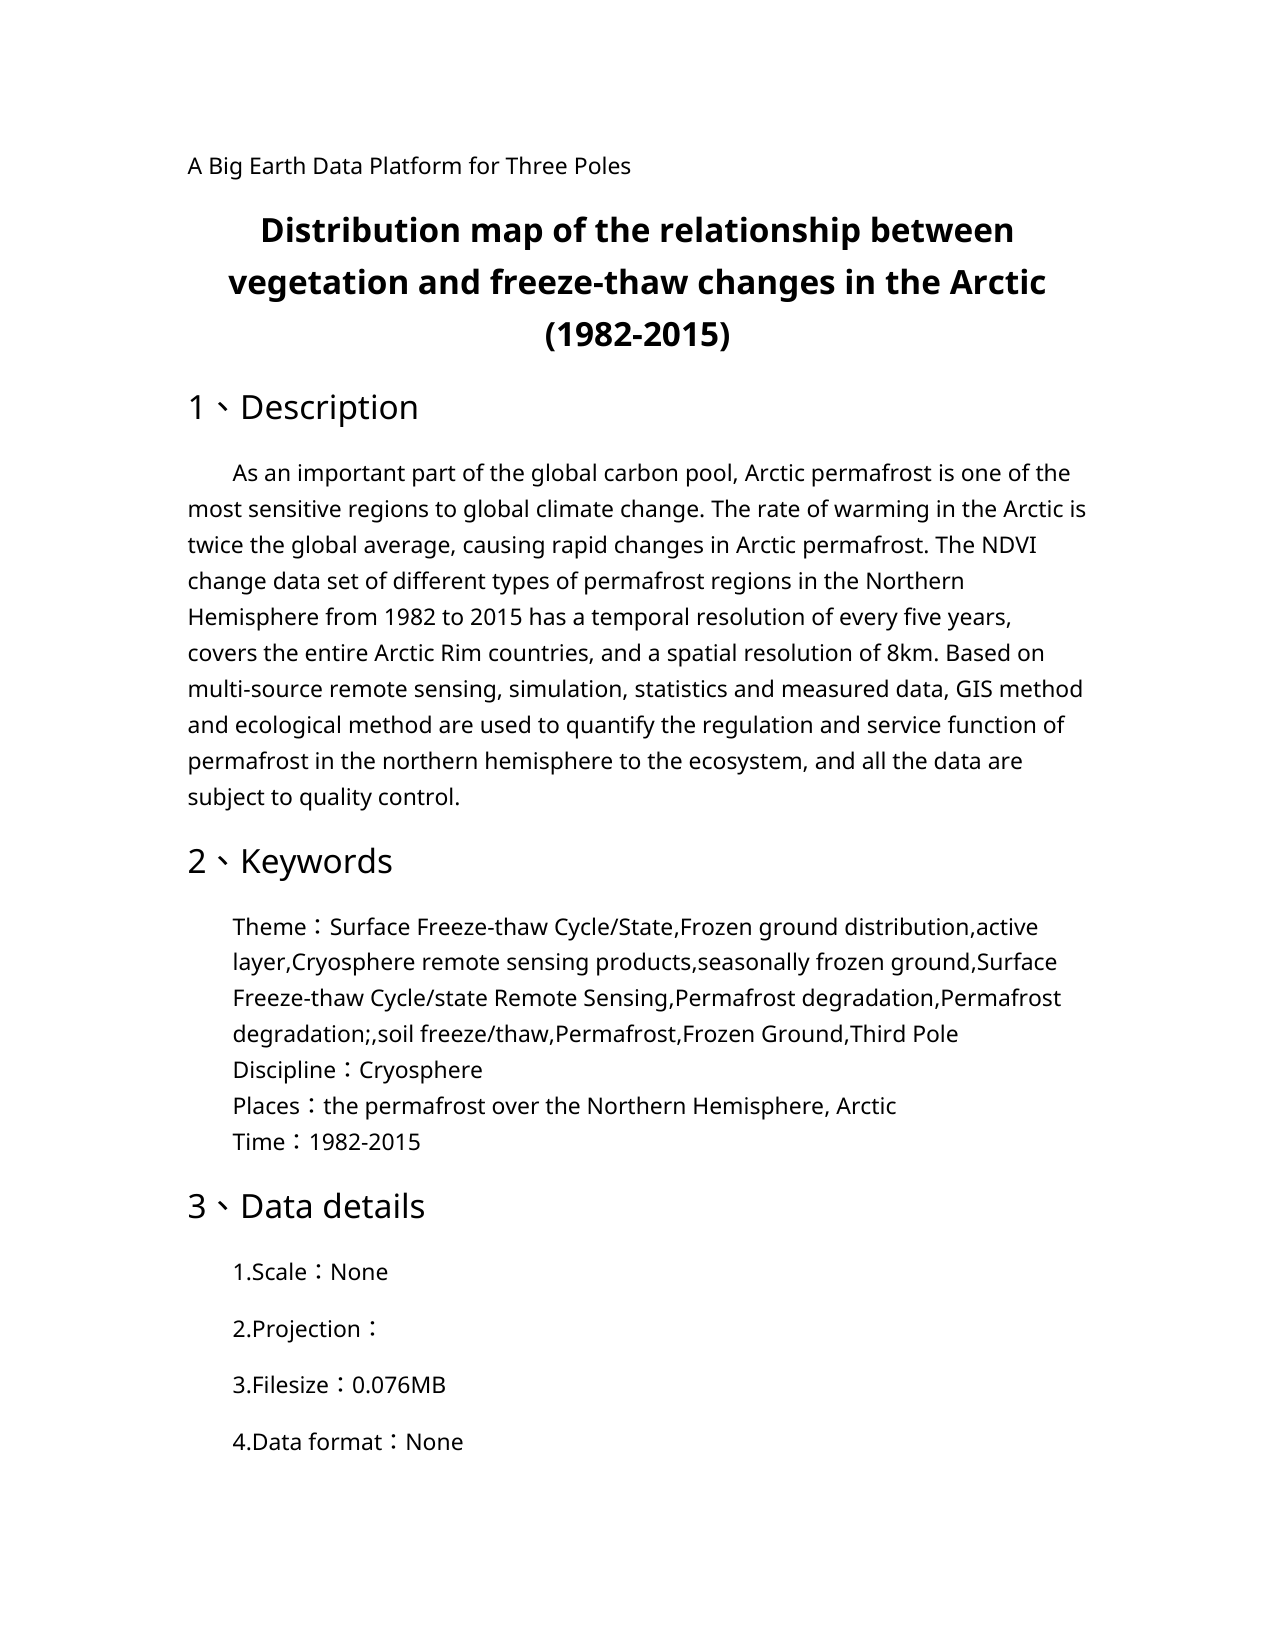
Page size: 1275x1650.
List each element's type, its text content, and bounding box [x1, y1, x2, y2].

text 1、Description [187, 384, 1087, 429]
text 3、Data details [187, 1183, 1087, 1228]
text Distribution map of the relationship between vegetation and freeze-thaw changes in the Arctic (1982-2015) [187, 207, 1087, 357]
text 2、Keywords [187, 837, 1087, 883]
text As an important part of the global carbon pool, Arctic permafrost is one of the most sensitive regions to global climate change. The rate of warming in the Arctic is twice the global average, causing rapid changes in Arctic permafrost. The NDVI change data set of different types of permafrost regions in the Northern Hemisphere from 1982 to 2015 has a temporal resolution of every five years, covers the entire Arctic Rim countries, and a spatial resolution of 8km. Based on multi-source remote sensing, simulation, statistics and measured data, GIS method and ecological method are used to quantify the regulation and service function of permafrost in the northern hemisphere to the ecosystem, and all the data are subject to quality control. [187, 457, 1087, 812]
text 3.Filesize：0.076MB [232, 1369, 1087, 1401]
text 1.Scale：None [232, 1256, 1087, 1287]
text Theme：Surface Freeze-thaw Cycle/State,Frozen ground distribution,active layer,Cryosphere remote sensing products,seasonally frozen ground,Surface Freeze-thaw Cycle/state Remote Sensing,Permafrost degradation,Permafrost degradation;,soil freeze/thaw,Permafrost,Frozen Ground,Third Pole Discipline：Cryosphere Places：the permafrost over the Northern Hemisphere, Arctic Time：1982-2015 [232, 910, 1087, 1157]
text 4.Data format：None [232, 1426, 1087, 1457]
text 2.Projection： [232, 1313, 1087, 1344]
text A Big Earth Data Platform for Three Poles [187, 150, 1087, 181]
